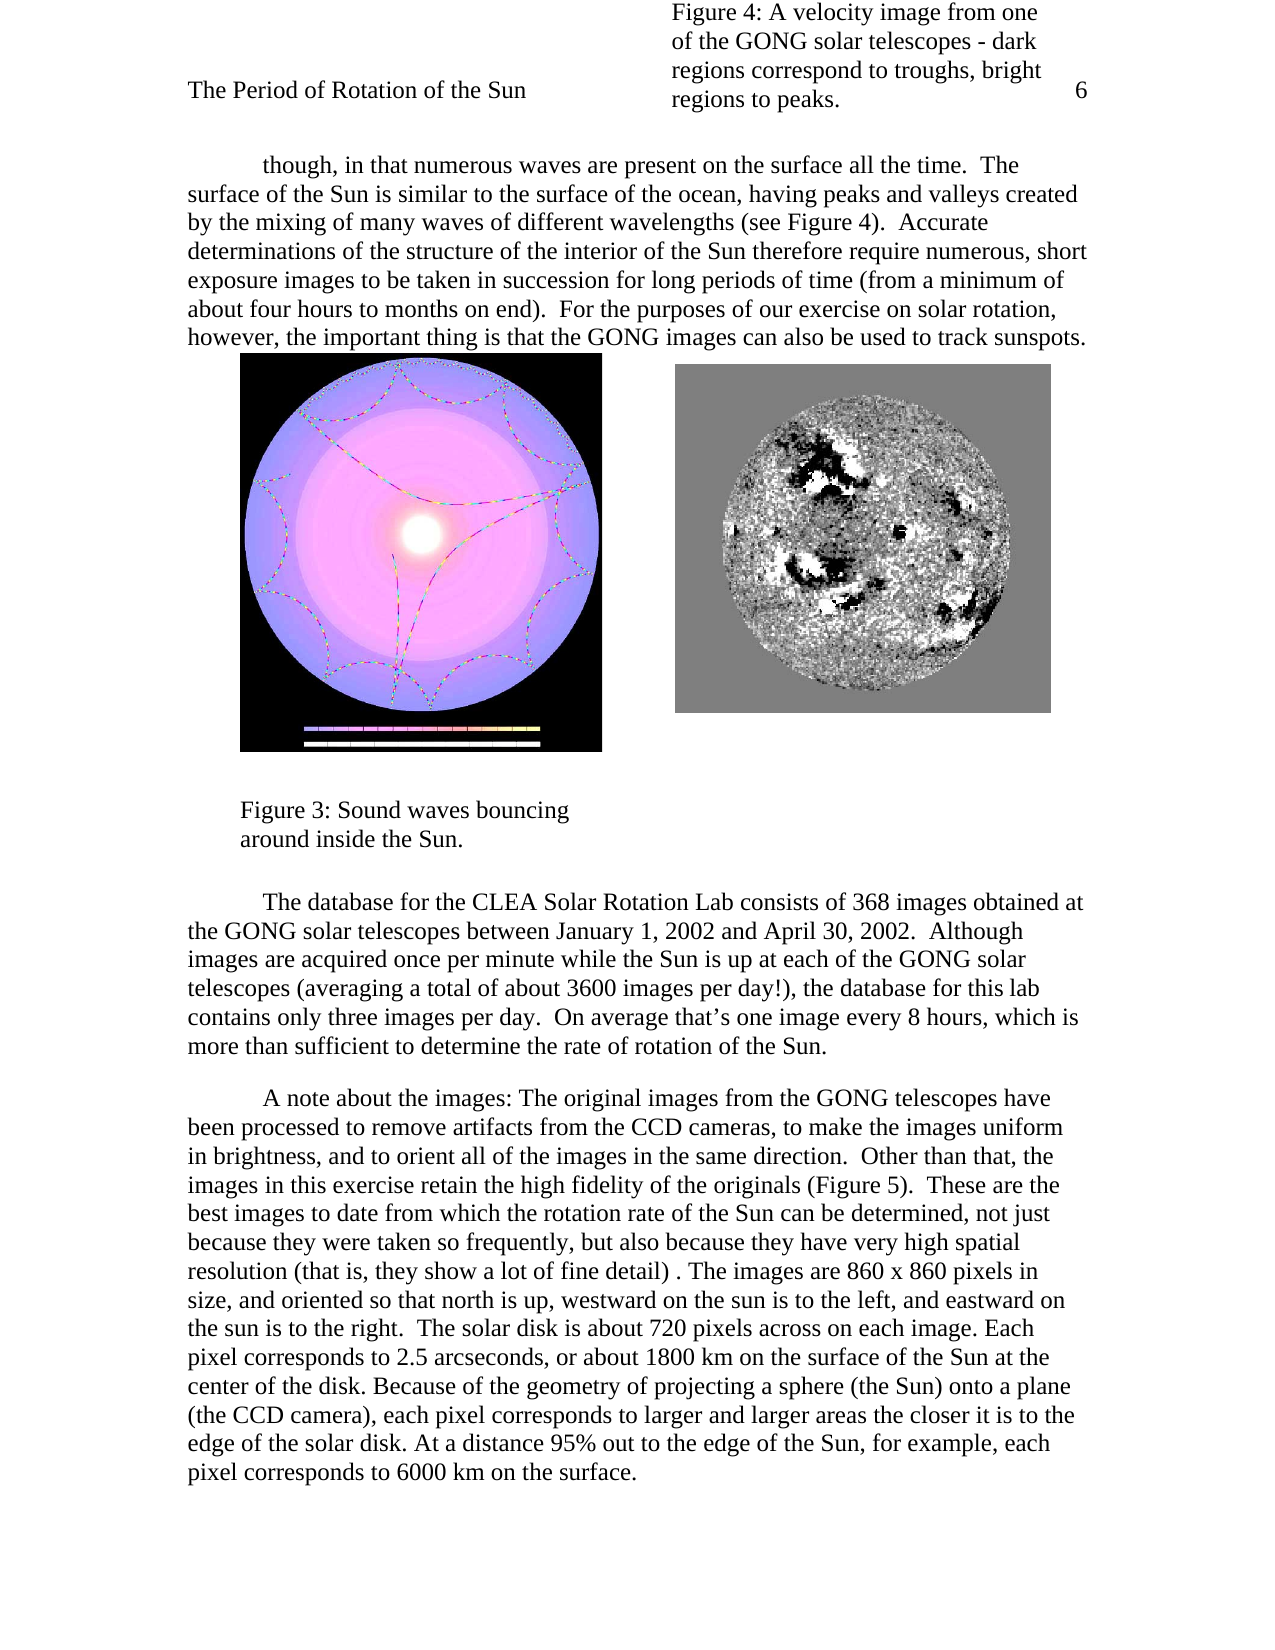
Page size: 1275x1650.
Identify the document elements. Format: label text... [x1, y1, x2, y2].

picture [240, 353, 603, 752]
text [187, 150, 1087, 351]
picture [675, 364, 1051, 713]
text A note about the images: The original images from the GONG telescopes have been processed to remove artifacts from the CCD cameras, to make the images uniform in brightness, and to orient all of the images in the same direction. Other than that, the images in this exercise retain the high fidelity of the originals (Figure 5). These are the best images to date from which the rotation rate of the Sun can be determined, not just because they were taken so frequently, but also because they have very high spatial resolution (that is, they show a lot of fine detail) . The images are 860 x 860 pixels in size, and oriented so that north is up, westward on the sun is to the left, and eastward on the sun is to the right. The solar disk is about 720 pixels across on each image. Each pixel corresponds to 2.5 arcseconds, or about 1800 km on the surface of the Sun at the center of the disk. Because of the geometry of projecting a sphere (the Sun) onto a plane (the CCD camera), each pixel corresponds to larger and larger areas the closer it is to the edge of the solar disk. At a distance 95% out to the edge of the Sun, for example, each pixel corresponds to 6000 km on the surface. [187, 1083, 1087, 1486]
text The database for the CLEA Solar Rotation Lab consists of 368 images obtained at the GONG solar telescopes between January 1, 2002 and April 30, 2002. Although images are acquired once per minute while the Sun is up at each of the GONG solar telescopes (averaging a total of about 3600 images per day!), the database for this lab contains only three images per day. On average that’s one image every 8 hours, which is more than sufficient to determine the rate of rotation of the Sun. [187, 887, 1087, 1059]
